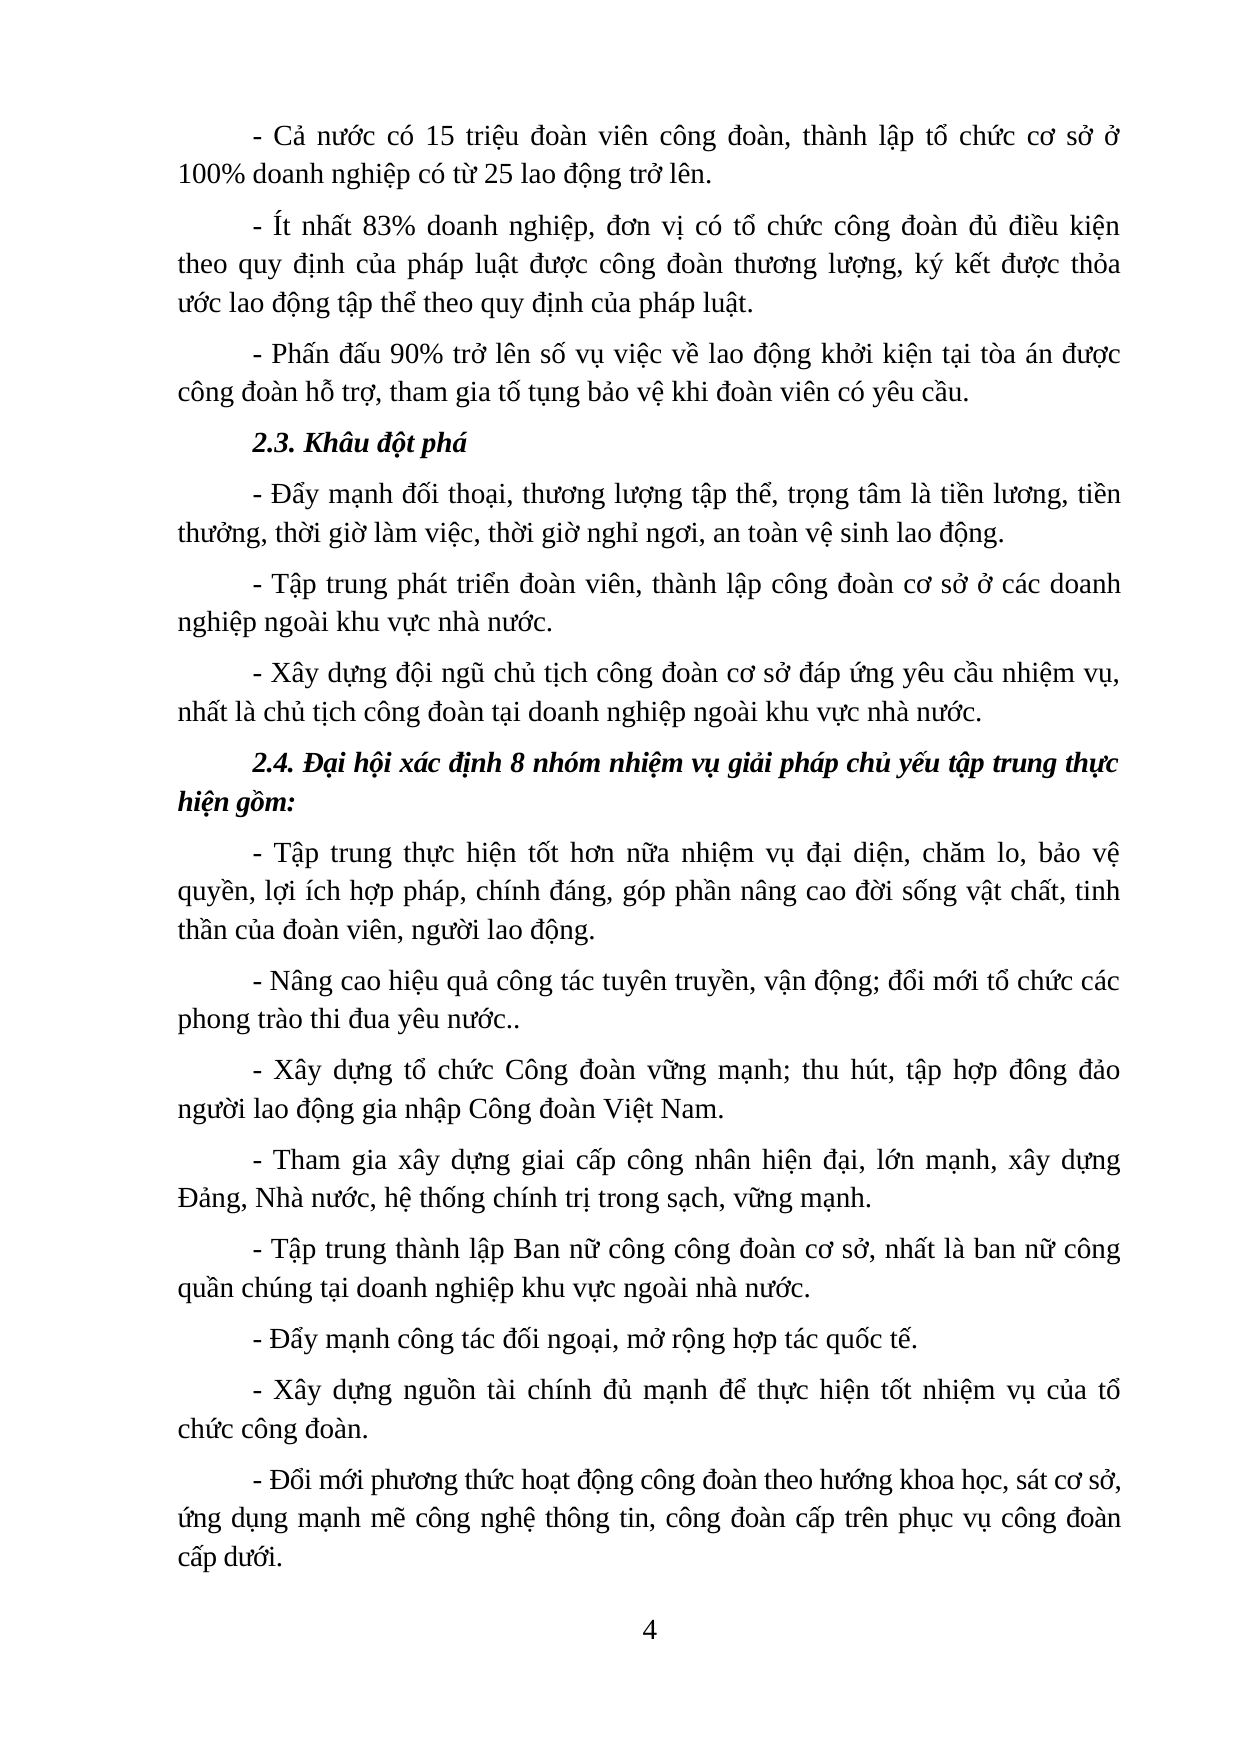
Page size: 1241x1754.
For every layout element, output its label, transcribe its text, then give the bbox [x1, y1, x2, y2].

text - Tập trung thành lập Ban nữ công công đoàn cơ sở, nhất là ban nữ công quần chúng tại doanh nghiệp khu vực ngoài nhà nước. [177, 1232, 1122, 1304]
text - Đổi mới phương thức hoạt động công đoàn theo hướng khoa học, sát cơ sở, ứng dụng mạnh mẽ công nghệ thông tin, công đoàn cấp trên phục vụ công đoàn cấp dưới. [177, 1462, 1122, 1572]
text - Xây dựng nguồn tài chính đủ mạnh để thực hiện tốt nhiệm vụ của tổ chức công đoàn. [177, 1372, 1122, 1444]
text - Tham gia xây dựng giai cấp công nhân hiện đại, lớn mạnh, xây dựng Đảng, Nhà nước, hệ thống chính trị trong sạch, vững mạnh. [177, 1142, 1122, 1214]
text - Xây dựng đội ngũ chủ tịch công đoàn cơ sở đáp ứng yêu cầu nhiệm vụ, nhất là chủ tịch công đoàn tại doanh nghiệp ngoài khu vực nhà nước. [177, 656, 1122, 728]
text - Cả nước có 15 triệu đoàn viên công đoàn, thành lập tổ chức cơ sở ở 100% doanh nghiệp có từ 25 lao động trở lên. [177, 118, 1122, 190]
text - Xây dựng tổ chức Công đoàn vững mạnh; thu hút, tập hợp đông đảo người lao động gia nhập Công đoàn Việt Nam. [177, 1052, 1122, 1124]
text - Phấn đấu 90% trở lên số vụ việc về lao động khởi kiện tại tòa án được công đoàn hỗ trợ, tham gia tố tụng bảo vệ khi đoàn viên có yêu cầu. [177, 336, 1122, 408]
text - Ít nhất 83% doanh nghiệp, đơn vị có tổ chức công đoàn đủ điều kiện theo quy định của pháp luật được công đoàn thương lượng, ký kết được thỏa ước lao động tập thể theo quy định của pháp luật. [177, 208, 1122, 318]
text 2.4. Đại hội xác định 8 nhóm nhiệm vụ giải pháp chủ yếu tập trung thực hiện gồm: [177, 745, 1122, 817]
text - Đẩy mạnh đối thoại, thương lượng tập thể, trọng tâm là tiền lương, tiền thưởng, thời giờ làm việc, thời giờ nghỉ ngơi, an toàn vệ sinh lao động. [177, 476, 1122, 548]
text - Tập trung phát triển đoàn viên, thành lập công đoàn cơ sở ở các doanh nghiệp ngoài khu vực nhà nước. [177, 566, 1122, 638]
text - Tập trung thực hiện tốt hơn nữa nhiệm vụ đại diện, chăm lo, bảo vệ quyền, lợi ích hợp pháp, chính đáng, góp phần nâng cao đời sống vật chất, tinh thần của đoàn viên, người lao động. [177, 835, 1122, 945]
text - Đẩy mạnh công tác đối ngoại, mở rộng hợp tác quốc tế. [177, 1321, 1122, 1355]
text - Nâng cao hiệu quả công tác tuyên truyền, vận động; đổi mới tổ chức các phong trào thi đua yêu nước.. [177, 963, 1122, 1035]
text 2.3. Khâu đột phá [177, 425, 1122, 459]
